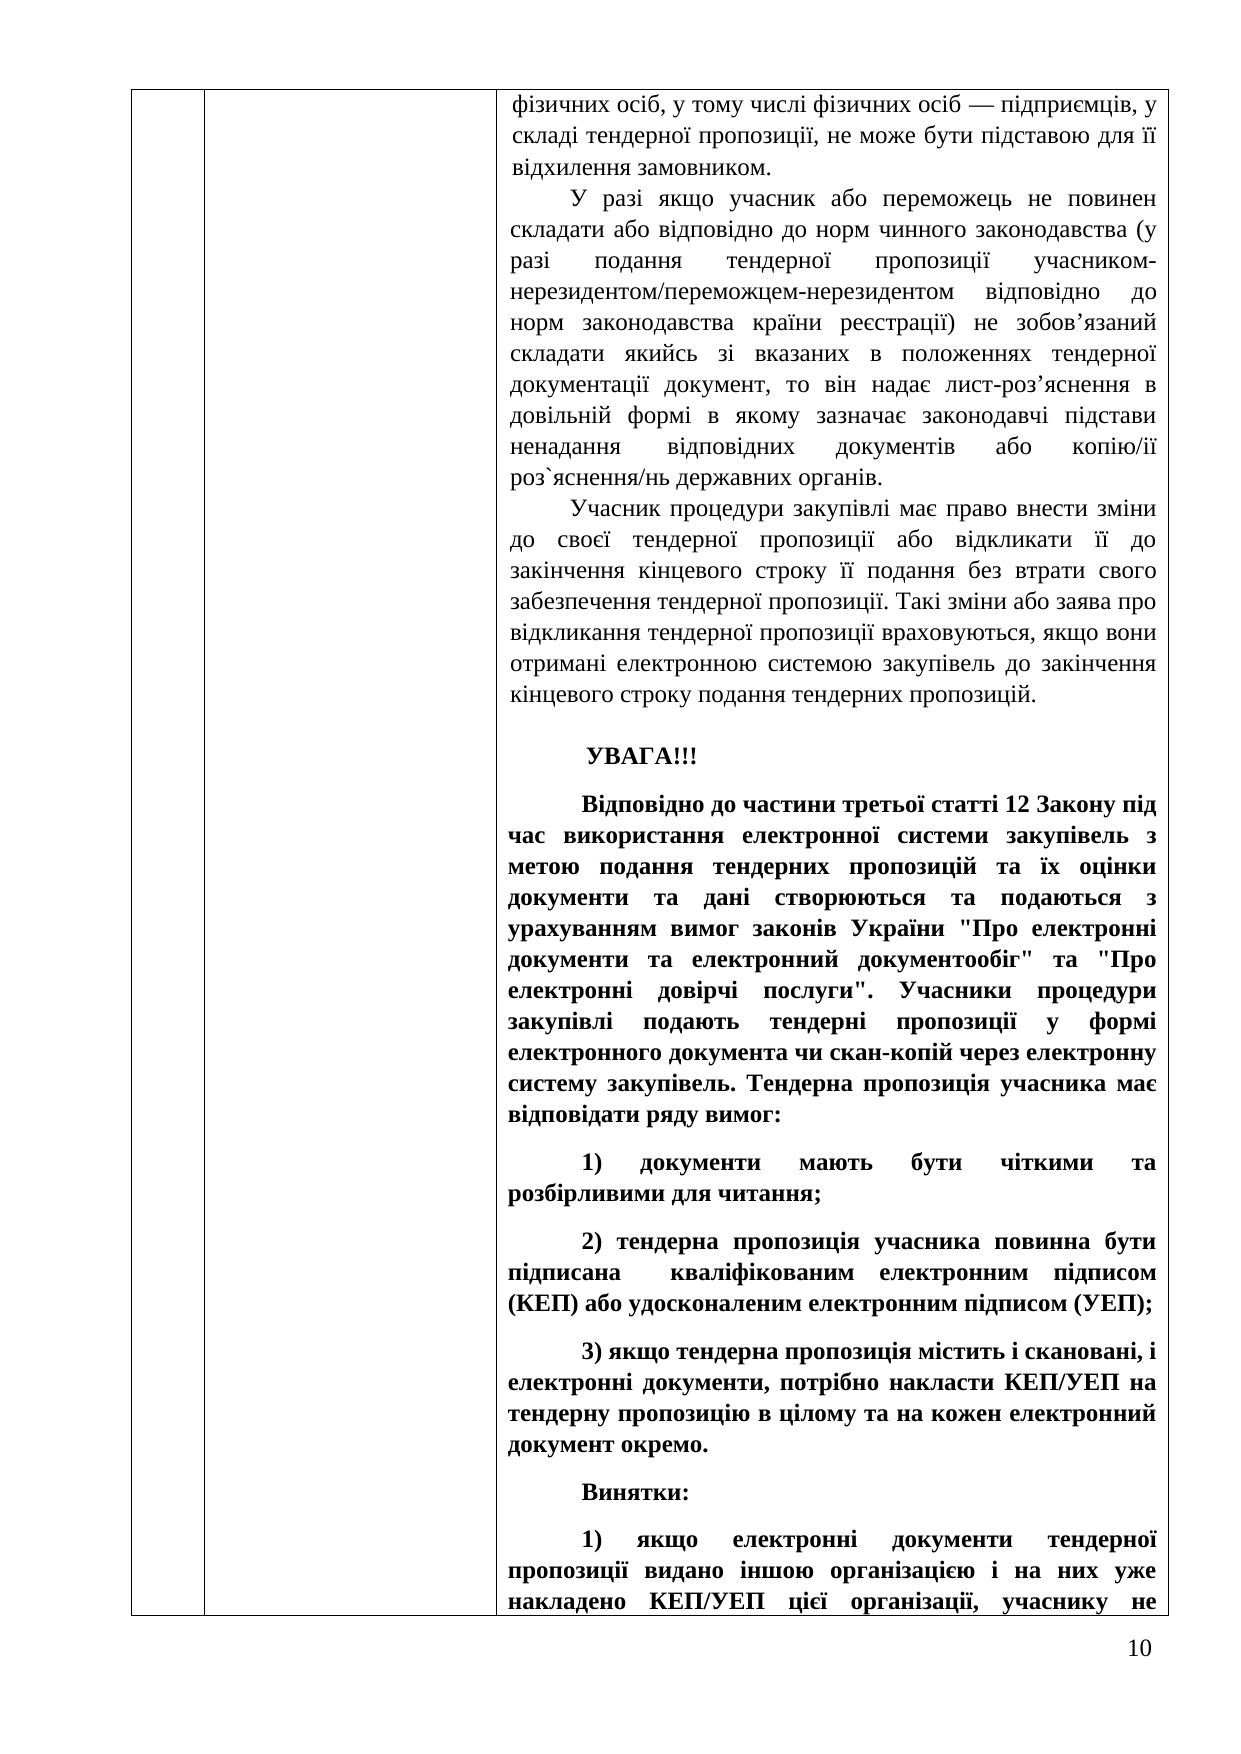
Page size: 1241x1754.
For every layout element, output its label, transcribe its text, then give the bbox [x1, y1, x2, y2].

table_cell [205, 90, 496, 1615]
table_cell 1 [132, 90, 204, 1615]
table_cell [497, 90, 1168, 1615]
